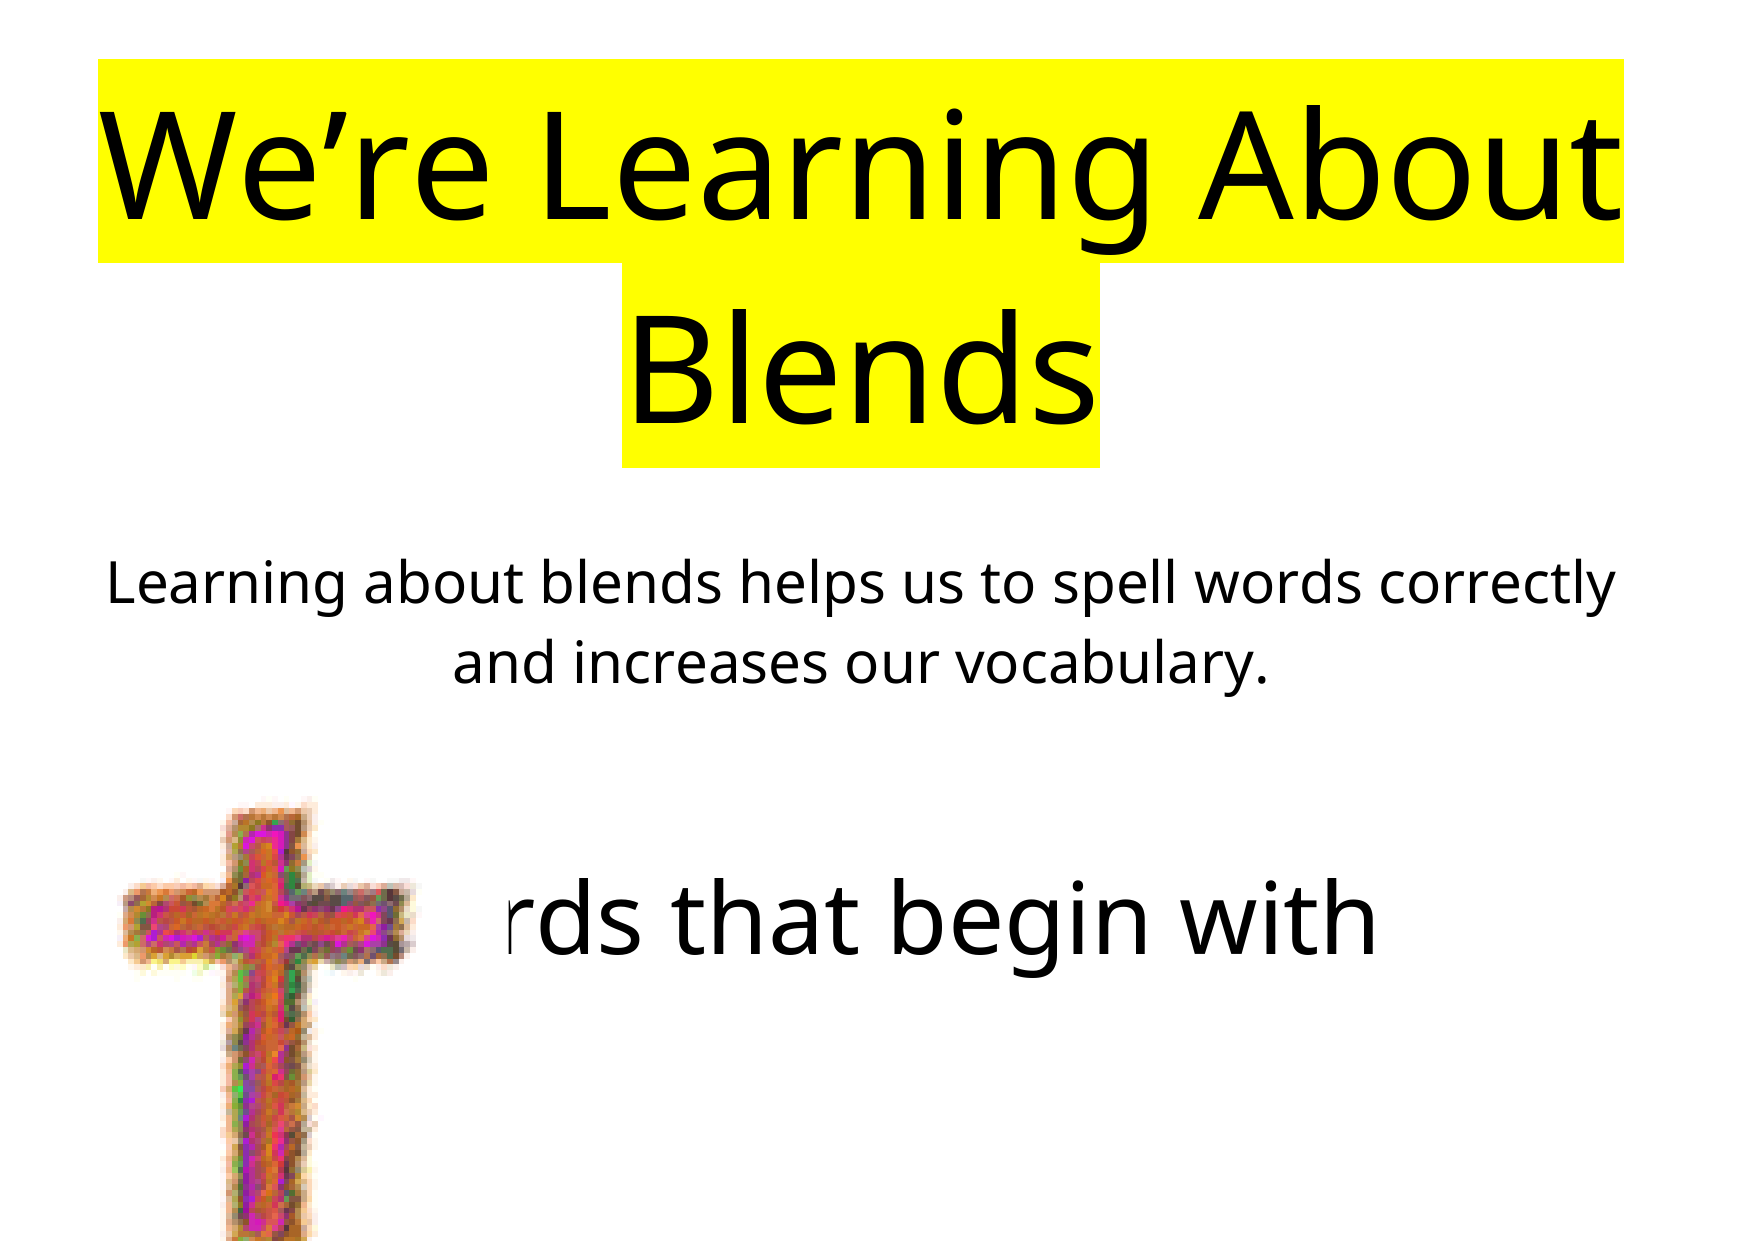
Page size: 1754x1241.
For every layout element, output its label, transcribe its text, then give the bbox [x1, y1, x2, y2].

text We’re Learning About Blends [1100, 59, 1663, 468]
text Words that begin with [509, 848, 1663, 984]
picture [37, 739, 509, 1241]
text Learning about blends helps us to spell words correctly and increases our vocabulary. [59, 541, 1663, 700]
text We’re Learning About Blends [59, 59, 622, 468]
